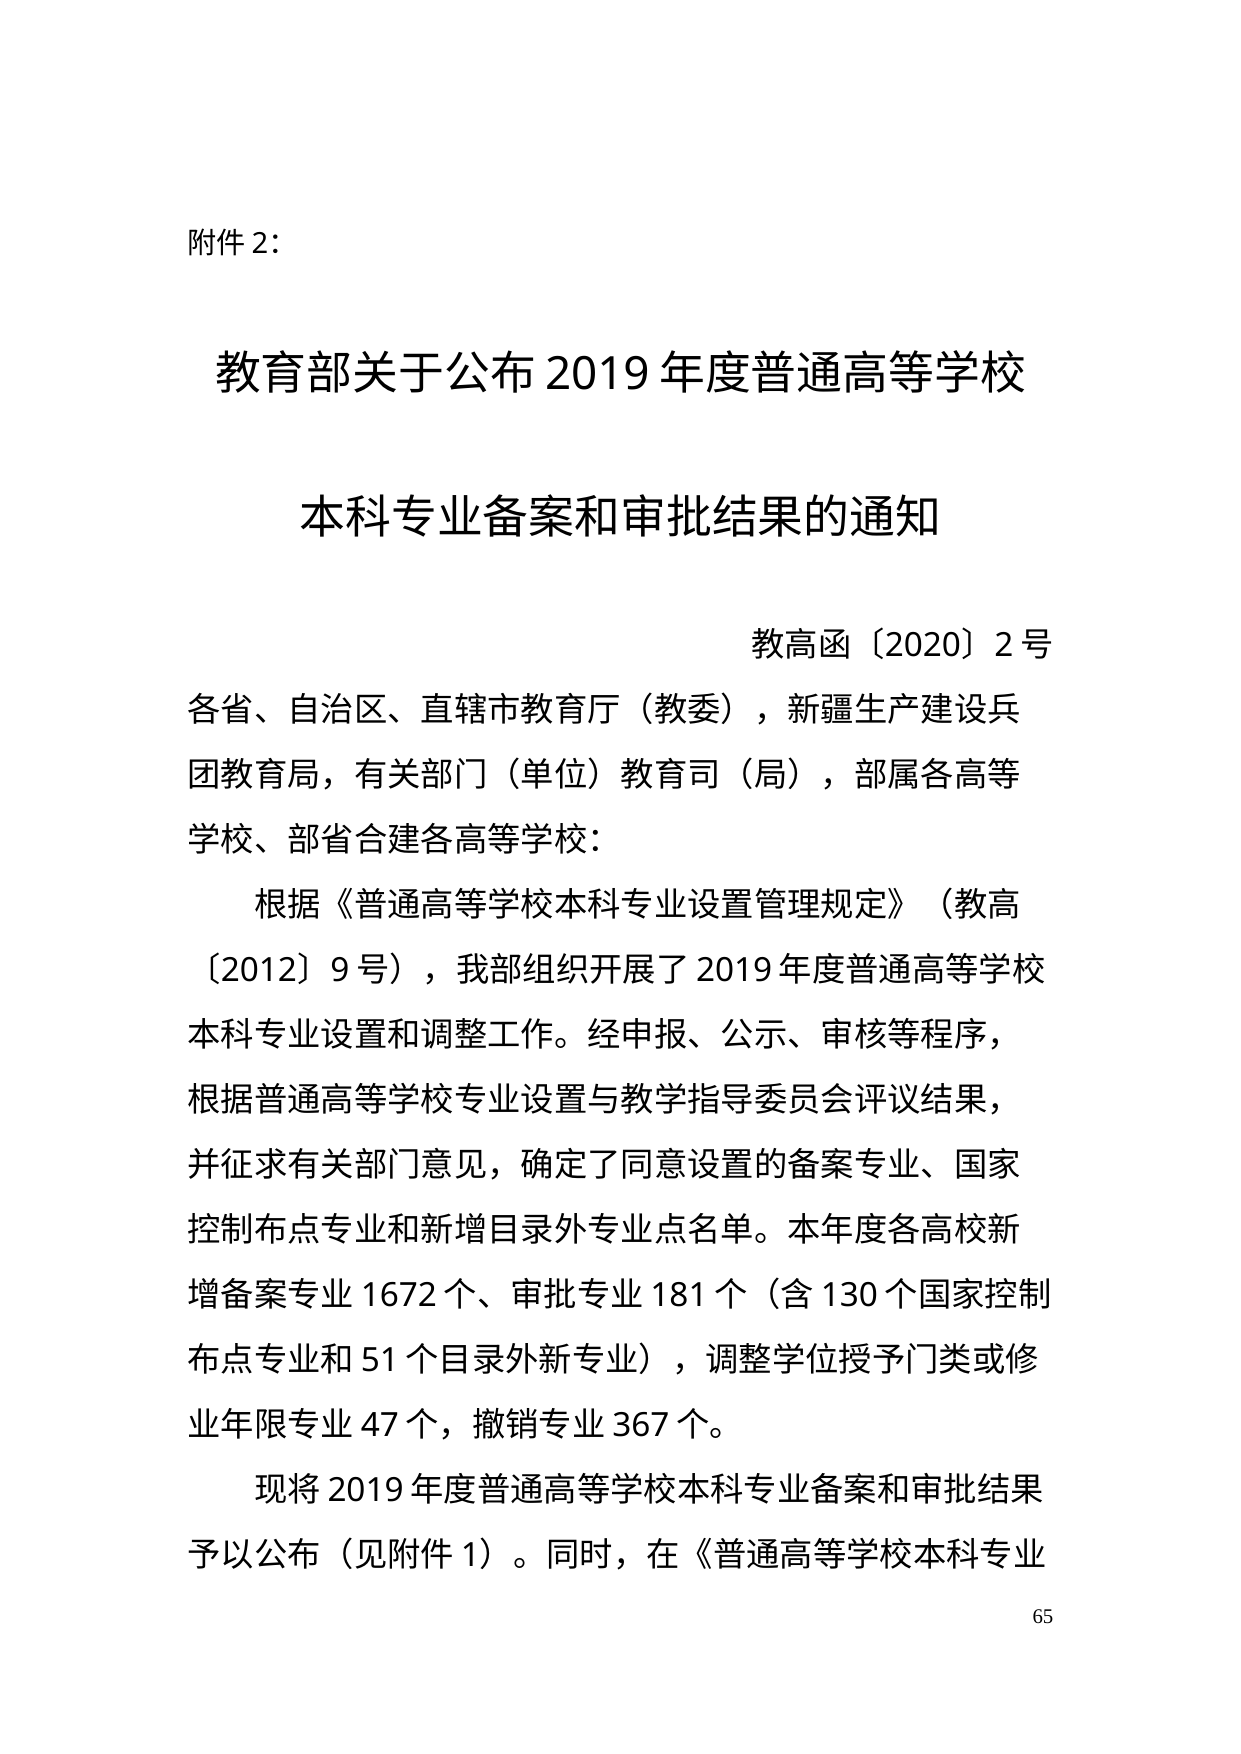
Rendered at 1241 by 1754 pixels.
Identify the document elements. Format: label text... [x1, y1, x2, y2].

subtitle 教育部关于公布2019年度普通高等学校 [187, 321, 1053, 418]
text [187, 1454, 1053, 1584]
text 各省、自治区、直辖市教育厅（教委），新疆生产建设兵团教育局，有关部门（单位）教育司（局），部属各高等学校、部省合建各高等学校： [187, 674, 1053, 869]
subtitle 本科专业备案和审批结果的通知 [187, 465, 1053, 562]
subtitle 附件2： [187, 209, 1053, 274]
text 教高函〔2020〕2号 [187, 609, 1053, 674]
text 根据《普通高等学校本科专业设置管理规定》（教高〔2012〕9号），我部组织开展了2019年度普通高等学校本科专业设置和调整工作。经申报、公示、审核等程序，根据普通高等学校专业设置与教学指导委员会评议结果，并征求有关部门意见，确定了同意设置的备案专业、国家控制布点专业和新增目录外专业点名单。本年度各高校新增备案专业1672个、审批专业181个（含130个国家控制布点专业和51个目录外新专业），调整学位授予门类或修业年限专业47个，撤销专业367个。 [187, 869, 1053, 1454]
